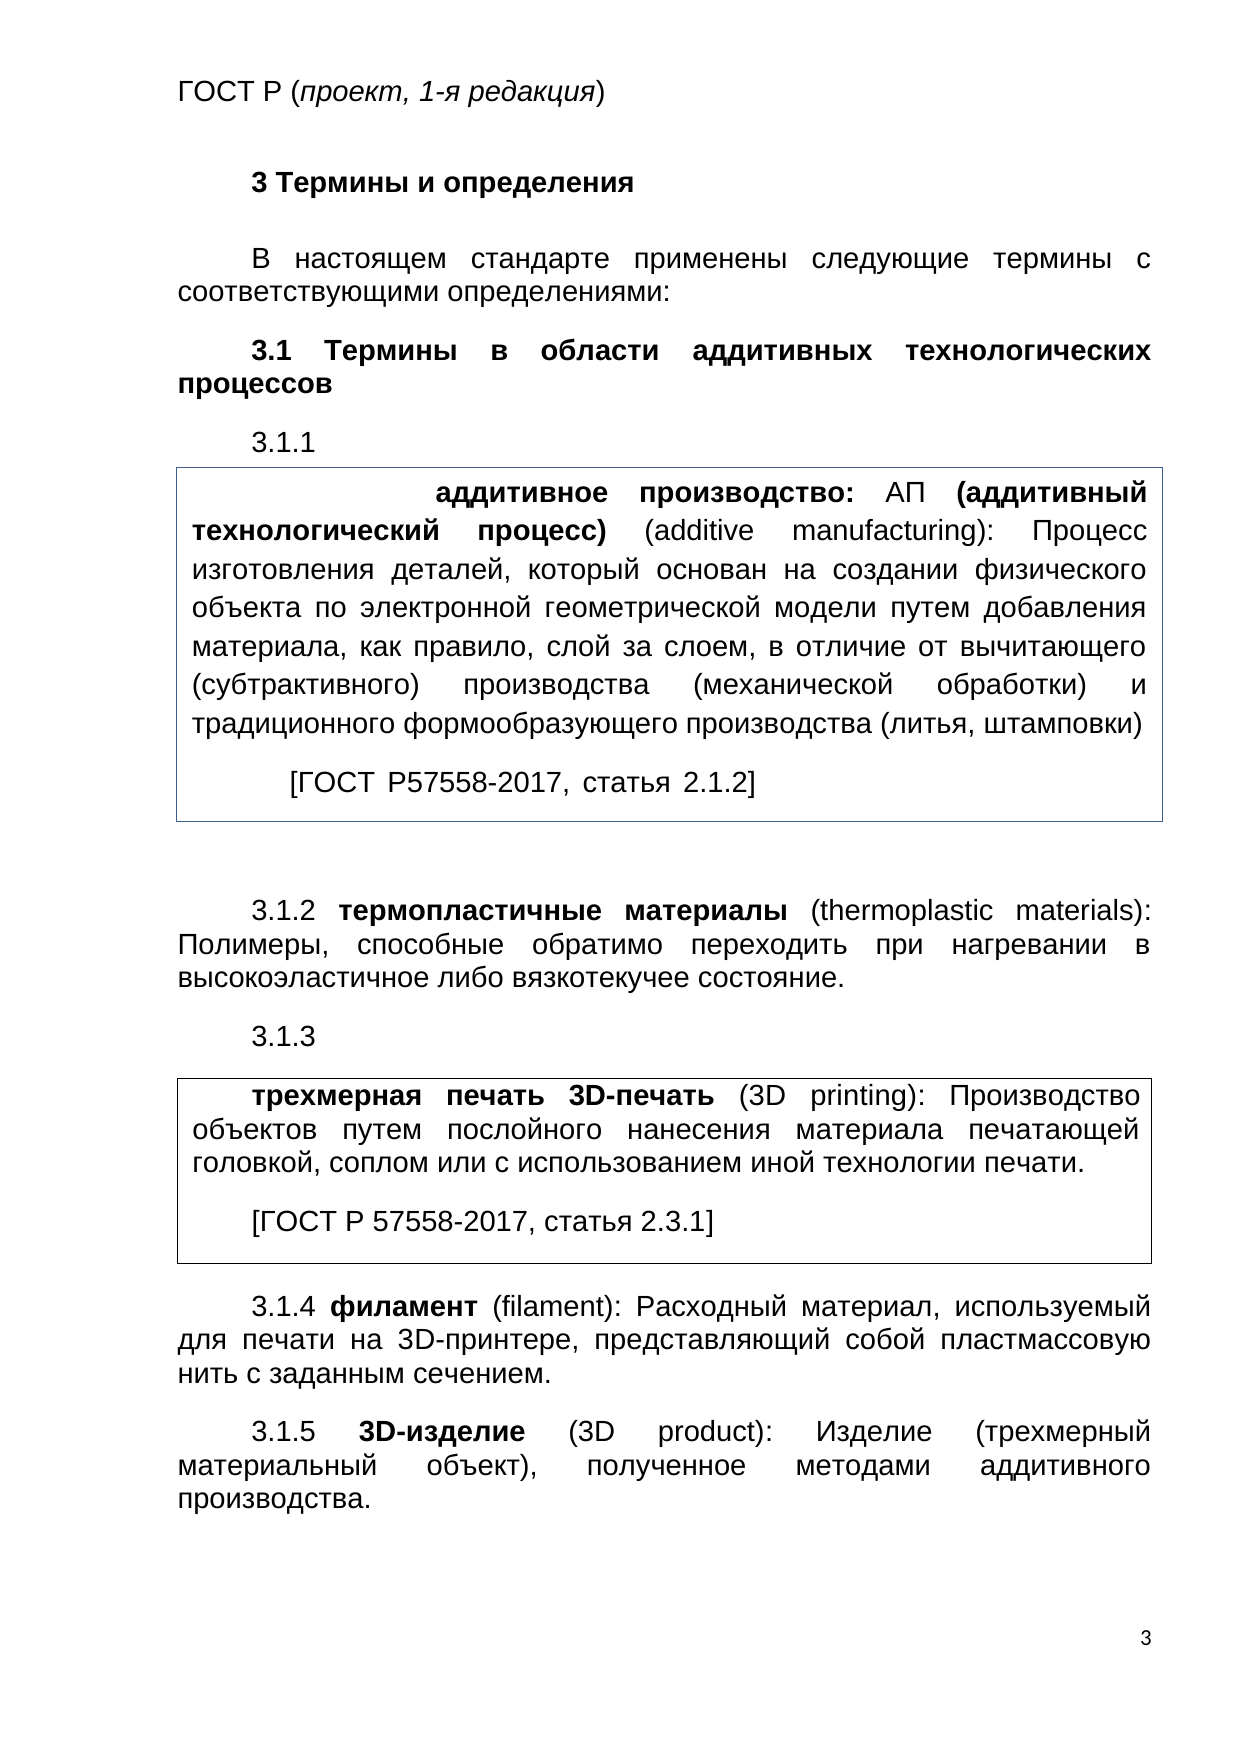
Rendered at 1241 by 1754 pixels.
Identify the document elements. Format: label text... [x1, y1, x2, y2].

table_header трехмерная печать 3D-печать (3D printing): Производство объектов путем послойного нанесения материала печатающей головкой, соплом или с использованием иной технологии печати. [ГОСТ Р 57558-2017, статья 2.3.1] [178, 1079, 1151, 1263]
text 3.1.2 термопластичные материалы (thermoplastic materials): Полимеры, способные обратимо переходить при нагревании в высокоэластичное либо вязкотекучее состояние. [177, 893, 1152, 994]
text 3.1.4 филамент (filament): Расходный материал, используемый для печати на 3D-принтере, представляющий собой пластмассовую нить с заданным сечением. [177, 1289, 1152, 1389]
text 3.1 Термины в области аддитивных технологических процессов [177, 333, 1152, 400]
text 3.1.1 [177, 425, 1152, 458]
text 3.1.5 3D-изделие (3D product): Изделие (трехмерный материальный объект), полученное методами аддитивного производства. [177, 1414, 1152, 1515]
text В настоящем стандарте применены следующие термины с соответствующими определениями: [177, 241, 1152, 308]
text 3.1.3 [177, 1019, 1152, 1052]
text 3 Термины и определения [177, 165, 1152, 199]
